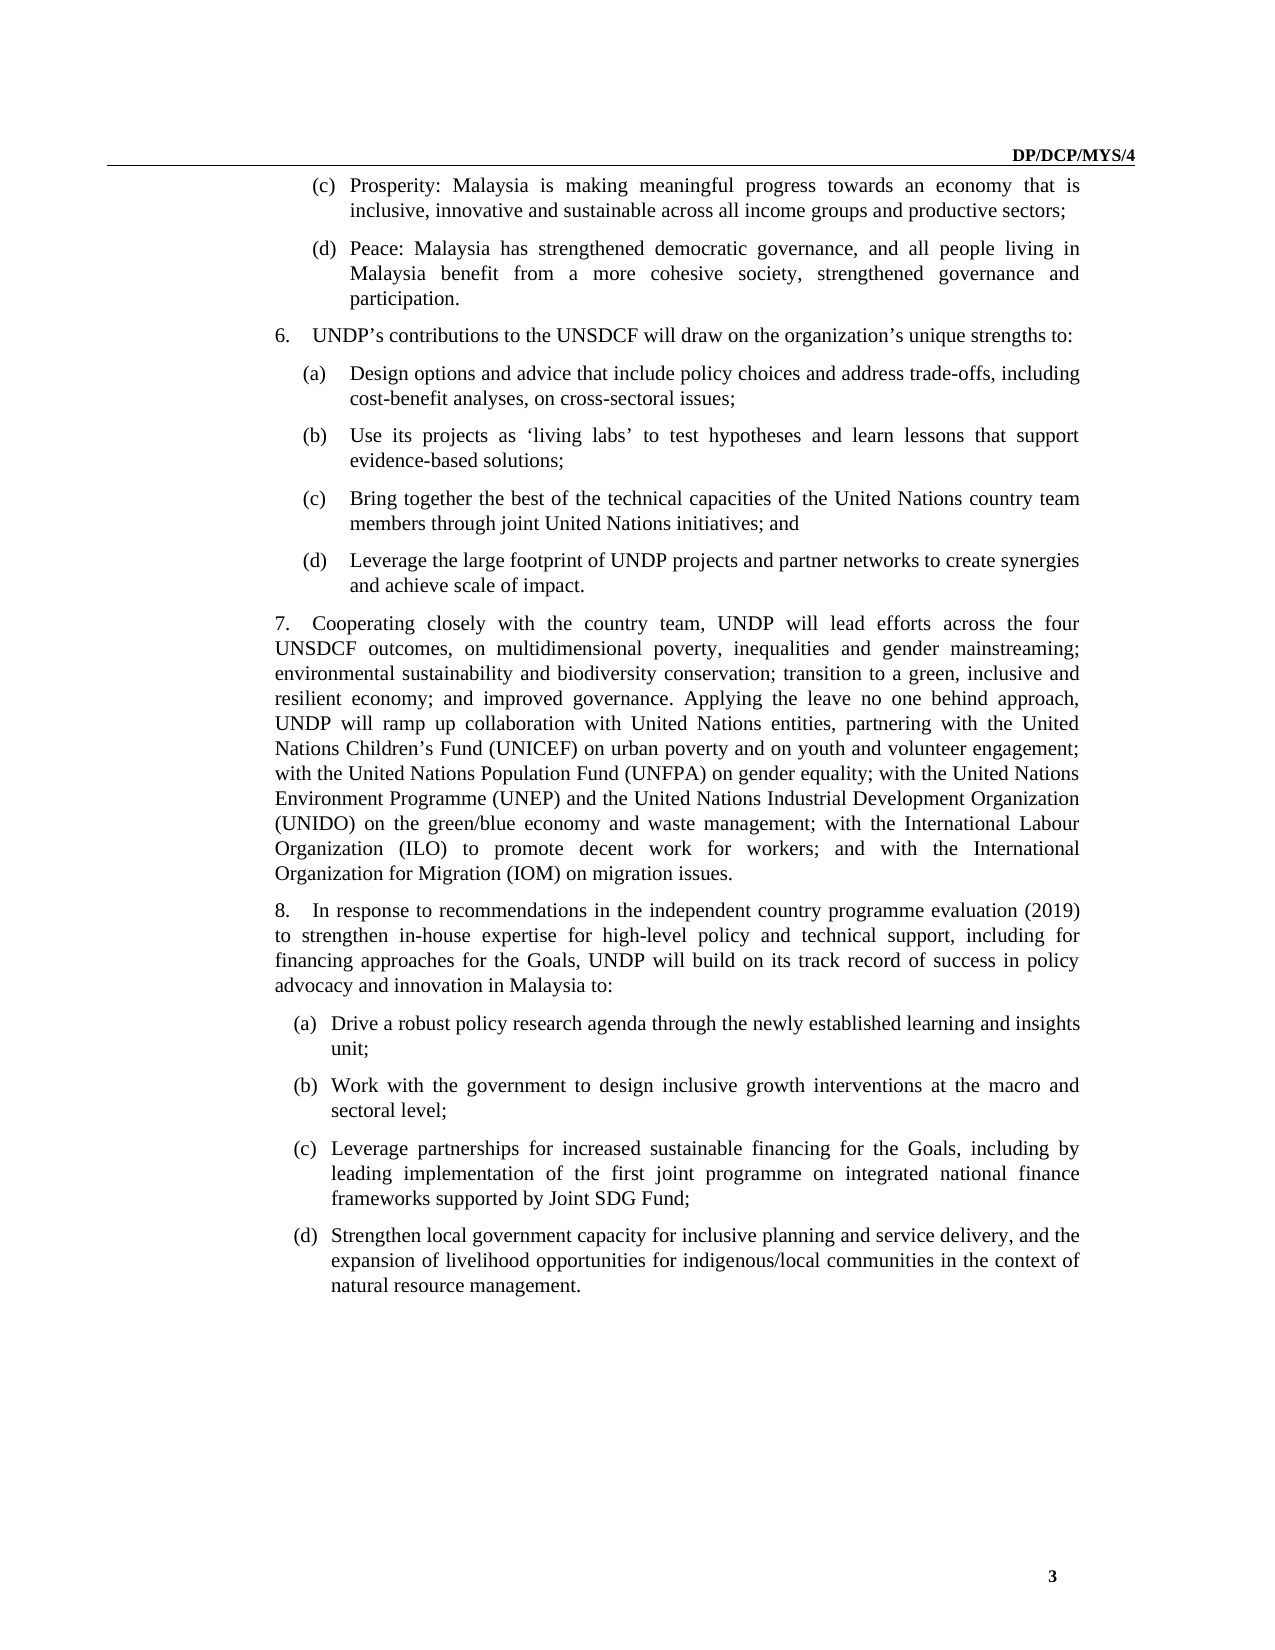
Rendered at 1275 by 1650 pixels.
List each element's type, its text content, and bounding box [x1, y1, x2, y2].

list Design options and advice that include policy choices and address trade-offs, including cost-benefit analyses, on cross-sectoral issues; [303, 360, 1081, 410]
list Bring together the best of the technical capacities of the United Nations country team members through joint United Nations initiatives; and [303, 485, 1081, 535]
list Prosperity: Malaysia is making meaningful progress towards an economy that is inclusive, innovative and sustainable across all income groups and productive sectors; [312, 173, 1081, 223]
list Drive a robust policy research agenda through the newly established learning and insights unit; [293, 1010, 1081, 1060]
list Leverage the large footprint of UNDP projects and partner networks to create synergies and achieve scale of impact. [303, 548, 1081, 598]
list Work with the government to design inclusive growth interventions at the macro and sectoral level; [293, 1073, 1081, 1123]
list Cooperating closely with the country team, UNDP will lead efforts across the four UNSDCF outcomes, on multidimensional poverty, inequalities and gender mainstreaming; environmental sustainability and biodiversity conservation; transition to a green, inclusive and resilient economy; and improved governance. Applying the leave no one behind approach, UNDP will ramp up collaboration with United Nations entities, partnering with the United Nations Children’s Fund (UNICEF) on urban poverty and on youth and volunteer engagement; with the United Nations Population Fund (UNFPA) on gender equality; with the United Nations Environment Programme (UNEP) and the United Nations Industrial Development Organization (UNIDO) on the green/blue economy and waste management; with the International Labour Organization (ILO) to promote decent work for workers; and with the International Organization for Migration (IOM) on migration issues. [274, 610, 1081, 885]
list Use its projects as ‘living labs’ to test hypotheses and learn lessons that support evidence-based solutions; [303, 423, 1081, 473]
list UNDP’s contributions to the UNSDCF will draw on the organization’s unique strengths to: [274, 323, 1081, 348]
list Leverage partnerships for increased sustainable financing for the Goals, including by leading implementation of the first joint programme on integrated national finance frameworks supported by Joint SDG Fund; [293, 1135, 1081, 1210]
list In response to recommendations in the independent country programme evaluation (2019) to strengthen in-house expertise for high-level policy and technical support, including for financing approaches for the Goals, UNDP will build on its track record of success in policy advocacy and innovation in Malaysia to: [274, 898, 1081, 998]
list Peace: Malaysia has strengthened democratic governance, and all people living in Malaysia benefit from a more cohesive society, strengthened governance and participation. [312, 235, 1081, 310]
list Strengthen local government capacity for inclusive planning and service delivery, and the expansion of livelihood opportunities for indigenous/local communities in the context of natural resource management. [293, 1223, 1081, 1298]
